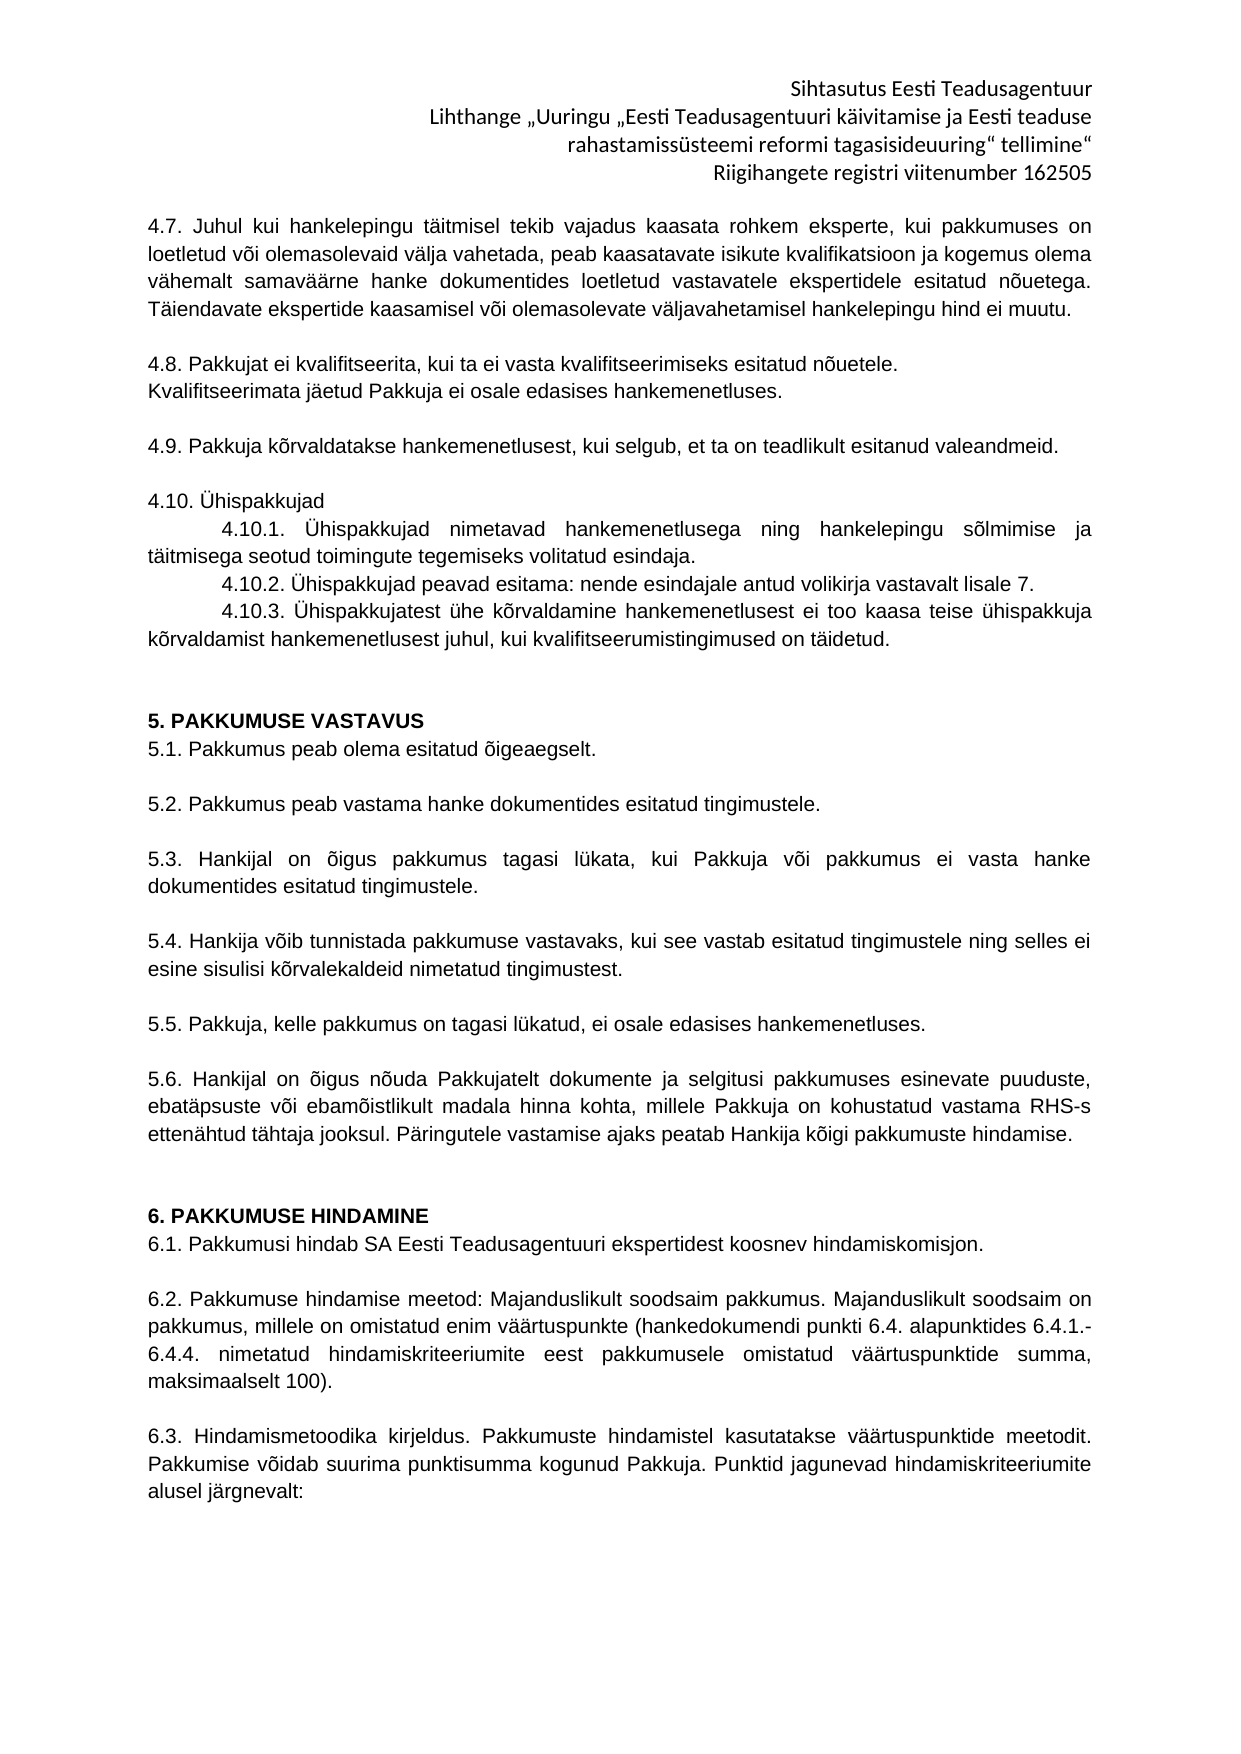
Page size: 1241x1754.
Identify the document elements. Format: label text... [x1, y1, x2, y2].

text Kvalifitseerimata jäetud Pakkuja ei osale edasises hankemenetluses. [148, 379, 1093, 403]
text 6. PAKKUMUSE HINDAMINE [148, 1204, 1093, 1228]
text 5.6. Hankijal on õigus nõuda Pakkujatelt dokumente ja selgitusi pakkumuses esinevate puuduste, ebatäpsuste või ebamõistlikult madala hinna kohta, millele Pakkuja on kohustatud vastama RHS-s ettenähtud tähtaja jooksul. Päringutele vastamise ajaks peatab Hankija kõigi pakkumuste hindamise. [148, 1066, 1093, 1145]
text 4.10.2. Ühispakkujad peavad esitama: nende esindajale antud volikirja vastavalt lisale 7. [148, 571, 1093, 595]
text 6.1. Pakkumusi hindab SA Eesti Teadusagentuuri ekspertidest koosnev hindamiskomisjon. [148, 1231, 1093, 1255]
text 5. PAKKUMUSE VASTAVUS [148, 709, 1093, 733]
text 5.5. Pakkuja, kelle pakkumus on tagasi lükatud, ei osale edasises hankemenetluses. [148, 1011, 1093, 1035]
text 4.10.1. Ühispakkujad nimetavad hankemenetlusega ning hankelepingu sõlmimise ja täitmisega seotud toimingute tegemiseks volitatud esindaja. [148, 516, 1093, 568]
text 5.3. Hankijal on õigus pakkumus tagasi lükata, kui Pakkuja või pakkumus ei vasta hanke dokumentides esitatud tingimustele. [148, 846, 1093, 898]
text 4.10.3. Ühispakkujatest ühe kõrvaldamine hankemenetlusest ei too kaasa teise ühispakkuja kõrvaldamist hankemenetlusest juhul, kui kvalifitseerumistingimused on täidetud. [148, 599, 1093, 650]
text 4.10. Ühispakkujad [148, 489, 1093, 513]
text 6.3. Hindamismetoodika kirjeldus. Pakkumuste hindamistel kasutatakse väärtuspunktide meetodit. Pakkumise võidab suurima punktisumma kogunud Pakkuja. Punktid jagunevad hindamiskriteeriumite alusel järgnevalt: [148, 1424, 1093, 1503]
text 4.8. Pakkujat ei kvalifitseerita, kui ta ei vasta kvalifitseerimiseks esitatud nõuetele. [148, 351, 1093, 375]
text 5.1. Pakkumus peab olema esitatud õigeaegselt. [148, 736, 1093, 760]
text 5.4. Hankija võib tunnistada pakkumuse vastavaks, kui see vastab esitatud tingimustele ning selles ei esine sisulisi kõrvalekaldeid nimetatud tingimustest. [148, 929, 1093, 980]
text 4.7. Juhul kui hankelepingu täitmisel tekib vajadus kaasata rohkem eksperte, kui pakkumuses on loetletud või olemasolevaid välja vahetada, peab kaasatavate isikute kvalifikatsioon ja kogemus olema vähemalt samaväärne hanke dokumentides loetletud vastavatele ekspertidele esitatud nõuetega. Täiendavate ekspertide kaasamisel või olemasolevate väljavahetamisel hankelepingu hind ei muutu. [148, 214, 1093, 320]
text 4.9. Pakkuja kõrvaldatakse hankemenetlusest, kui selgub, et ta on teadlikult esitanud valeandmeid. [148, 434, 1093, 458]
text 5.2. Pakkumus peab vastama hanke dokumentides esitatud tingimustele. [148, 791, 1093, 815]
text 6.2. Pakkumuse hindamise meetod: Majanduslikult soodsaim pakkumus. Majanduslikult soodsaim on pakkumus, millele on omistatud enim väärtuspunkte (hankedokumendi punkti 6.4. alapunktides 6.4.1.-6.4.4. nimetatud hindamiskriteeriumite eest pakkumusele omistatud väärtuspunktide summa, maksimaalselt 100). [148, 1286, 1093, 1393]
